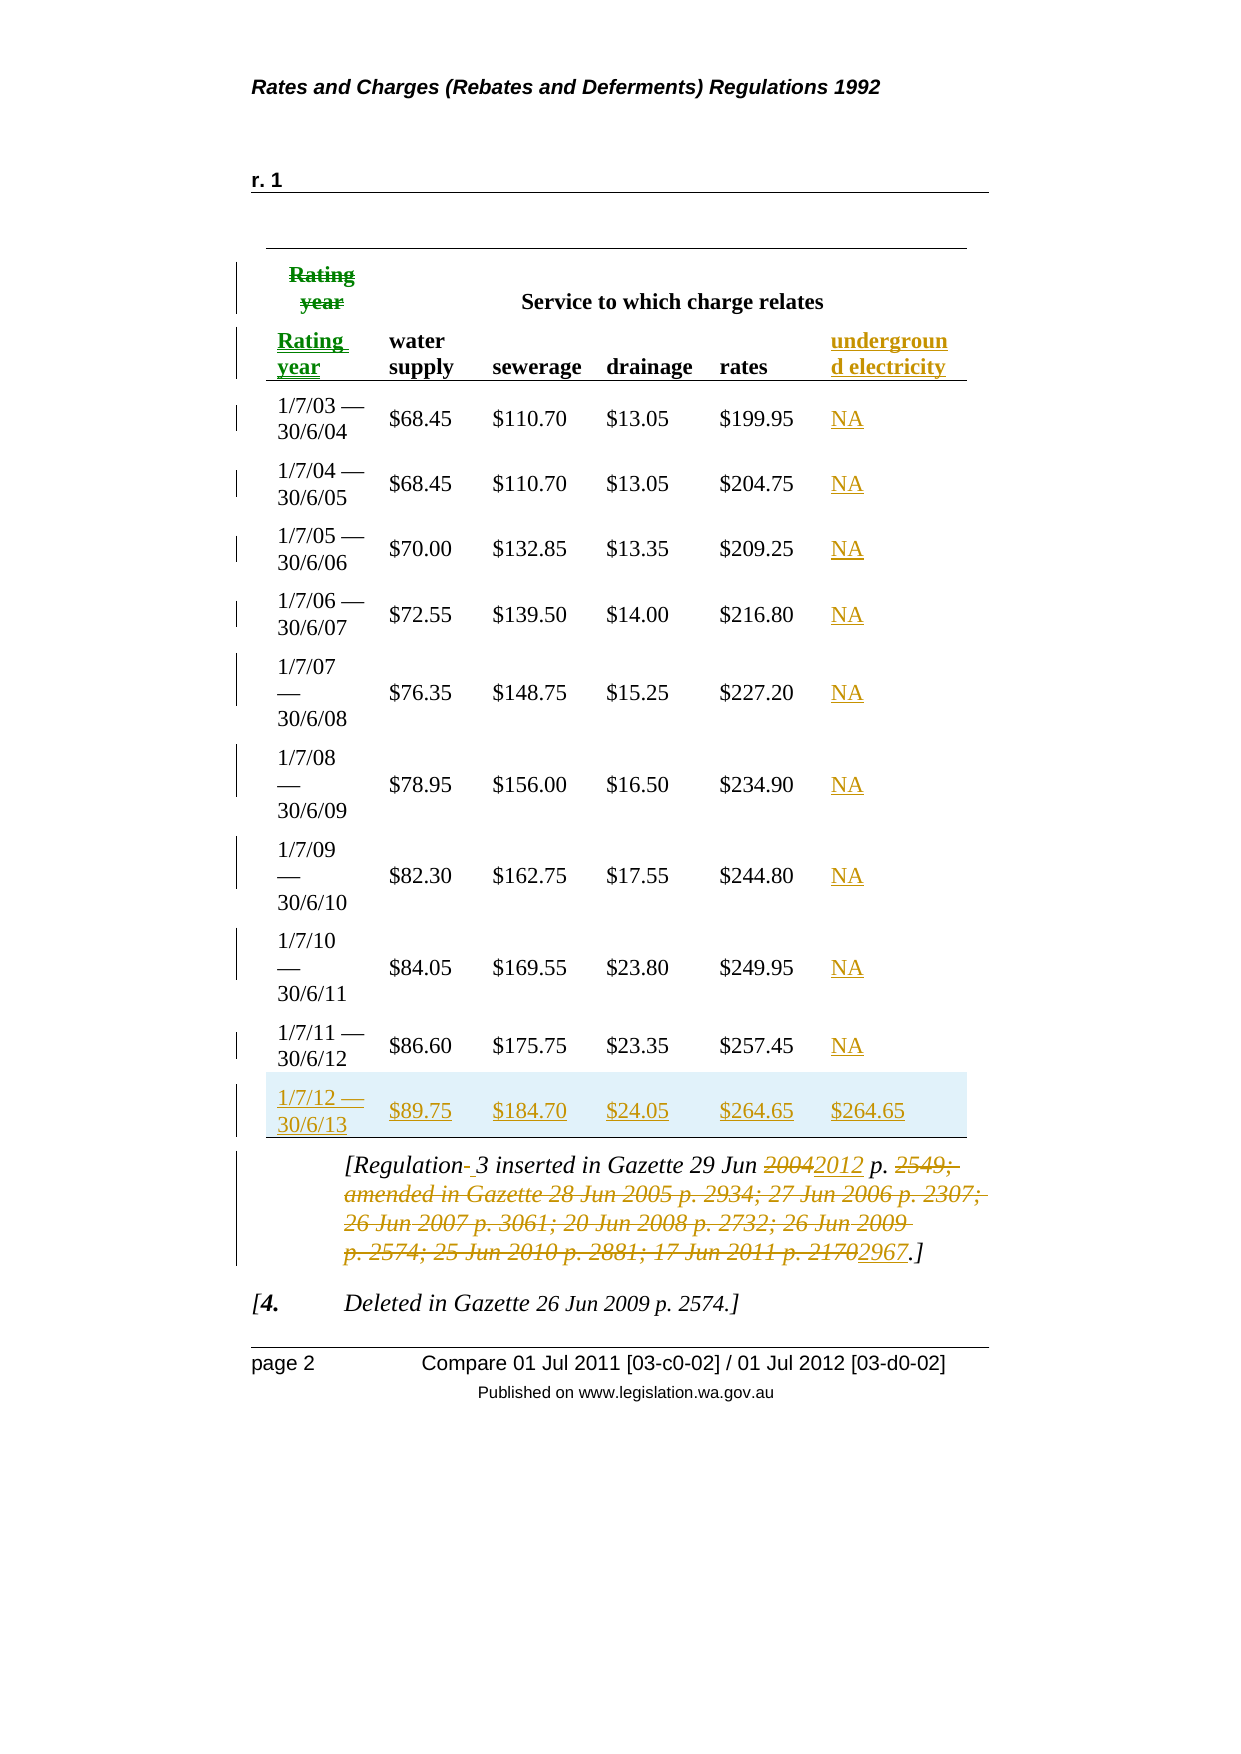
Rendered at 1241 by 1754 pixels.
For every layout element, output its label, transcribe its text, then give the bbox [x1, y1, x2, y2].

table_cell $199.95 [708, 381, 819, 445]
table_cell 1/7/07— 30/6/08 [266, 640, 378, 732]
table_cell 1/7/03 — 30/6/04 [266, 381, 378, 445]
table_cell $13.35 [595, 510, 708, 575]
table_cell $82.30 [378, 824, 481, 915]
table_cell [819, 1007, 967, 1072]
table_cell 1/7/10— 30/6/11 [266, 915, 378, 1007]
table_cell [819, 732, 967, 823]
table_cell [819, 915, 967, 1007]
table_cell $14.00 [595, 575, 708, 640]
table_cell 1/7/11 — 30/6/12 [266, 1007, 378, 1072]
table_cell $257.45 [708, 1007, 819, 1072]
table_cell [819, 314, 967, 379]
table_cell $16.50 [595, 732, 708, 823]
table_cell $17.55 [595, 824, 708, 915]
table_cell $234.90 [708, 732, 819, 823]
table_cell $156.00 [481, 732, 595, 823]
table_cell $78.95 [378, 732, 481, 823]
table_cell $175.75 [481, 1007, 595, 1072]
table_header [266, 249, 378, 314]
table_cell 1/7/08— 30/6/09 [266, 732, 378, 823]
table_cell $110.70 [481, 445, 595, 510]
table_header Service to which charge relates [378, 249, 967, 314]
table_cell water supply [378, 314, 481, 379]
table_cell [819, 445, 967, 510]
table_cell 1/7/05 — 30/6/06 [266, 510, 378, 575]
table_cell sewerage [481, 314, 595, 379]
table_cell $15.25 [595, 640, 708, 732]
table_cell $70.00 [378, 510, 481, 575]
table_cell $216.80 [708, 575, 819, 640]
table_cell [819, 510, 967, 575]
table_cell $204.75 [708, 445, 819, 510]
table_cell $244.80 [708, 824, 819, 915]
table_cell $209.25 [708, 510, 819, 575]
table_cell [266, 314, 378, 379]
table_cell 1/7/09— 30/6/10 [266, 824, 378, 915]
table_cell $23.80 [595, 915, 708, 1007]
table_cell 1/7/04 — 30/6/05 [266, 445, 378, 510]
table_cell $139.50 [481, 575, 595, 640]
table_cell $86.60 [378, 1007, 481, 1072]
table_cell $68.45 [378, 381, 481, 445]
table_cell $162.75 [481, 824, 595, 915]
table_cell $76.35 [378, 640, 481, 732]
table_cell $13.05 [595, 381, 708, 445]
table_cell rates [708, 314, 819, 379]
table_cell $68.45 [378, 445, 481, 510]
table_cell $110.70 [481, 381, 595, 445]
table_cell $249.95 [708, 915, 819, 1007]
text [Regulation3 inserted in Gazette 29 Jun p. .] [251, 1151, 989, 1266]
table_cell [819, 575, 967, 640]
table_cell $227.20 [708, 640, 819, 732]
text [4. Deleted in Gazette 26 Jun 2009 p. 2574.] [251, 1288, 989, 1317]
table_cell [819, 640, 967, 732]
table_cell [819, 824, 967, 915]
table_cell drainage [595, 314, 708, 379]
table_cell $84.05 [378, 915, 481, 1007]
table_cell 1/7/06 — 30/6/07 [266, 575, 378, 640]
table_cell [819, 381, 967, 445]
table_cell $169.55 [481, 915, 595, 1007]
table_cell $72.55 [378, 575, 481, 640]
table_cell $148.75 [481, 640, 595, 732]
table_cell $23.35 [595, 1007, 708, 1072]
table_cell $132.85 [481, 510, 595, 575]
table_cell $13.05 [595, 445, 708, 510]
